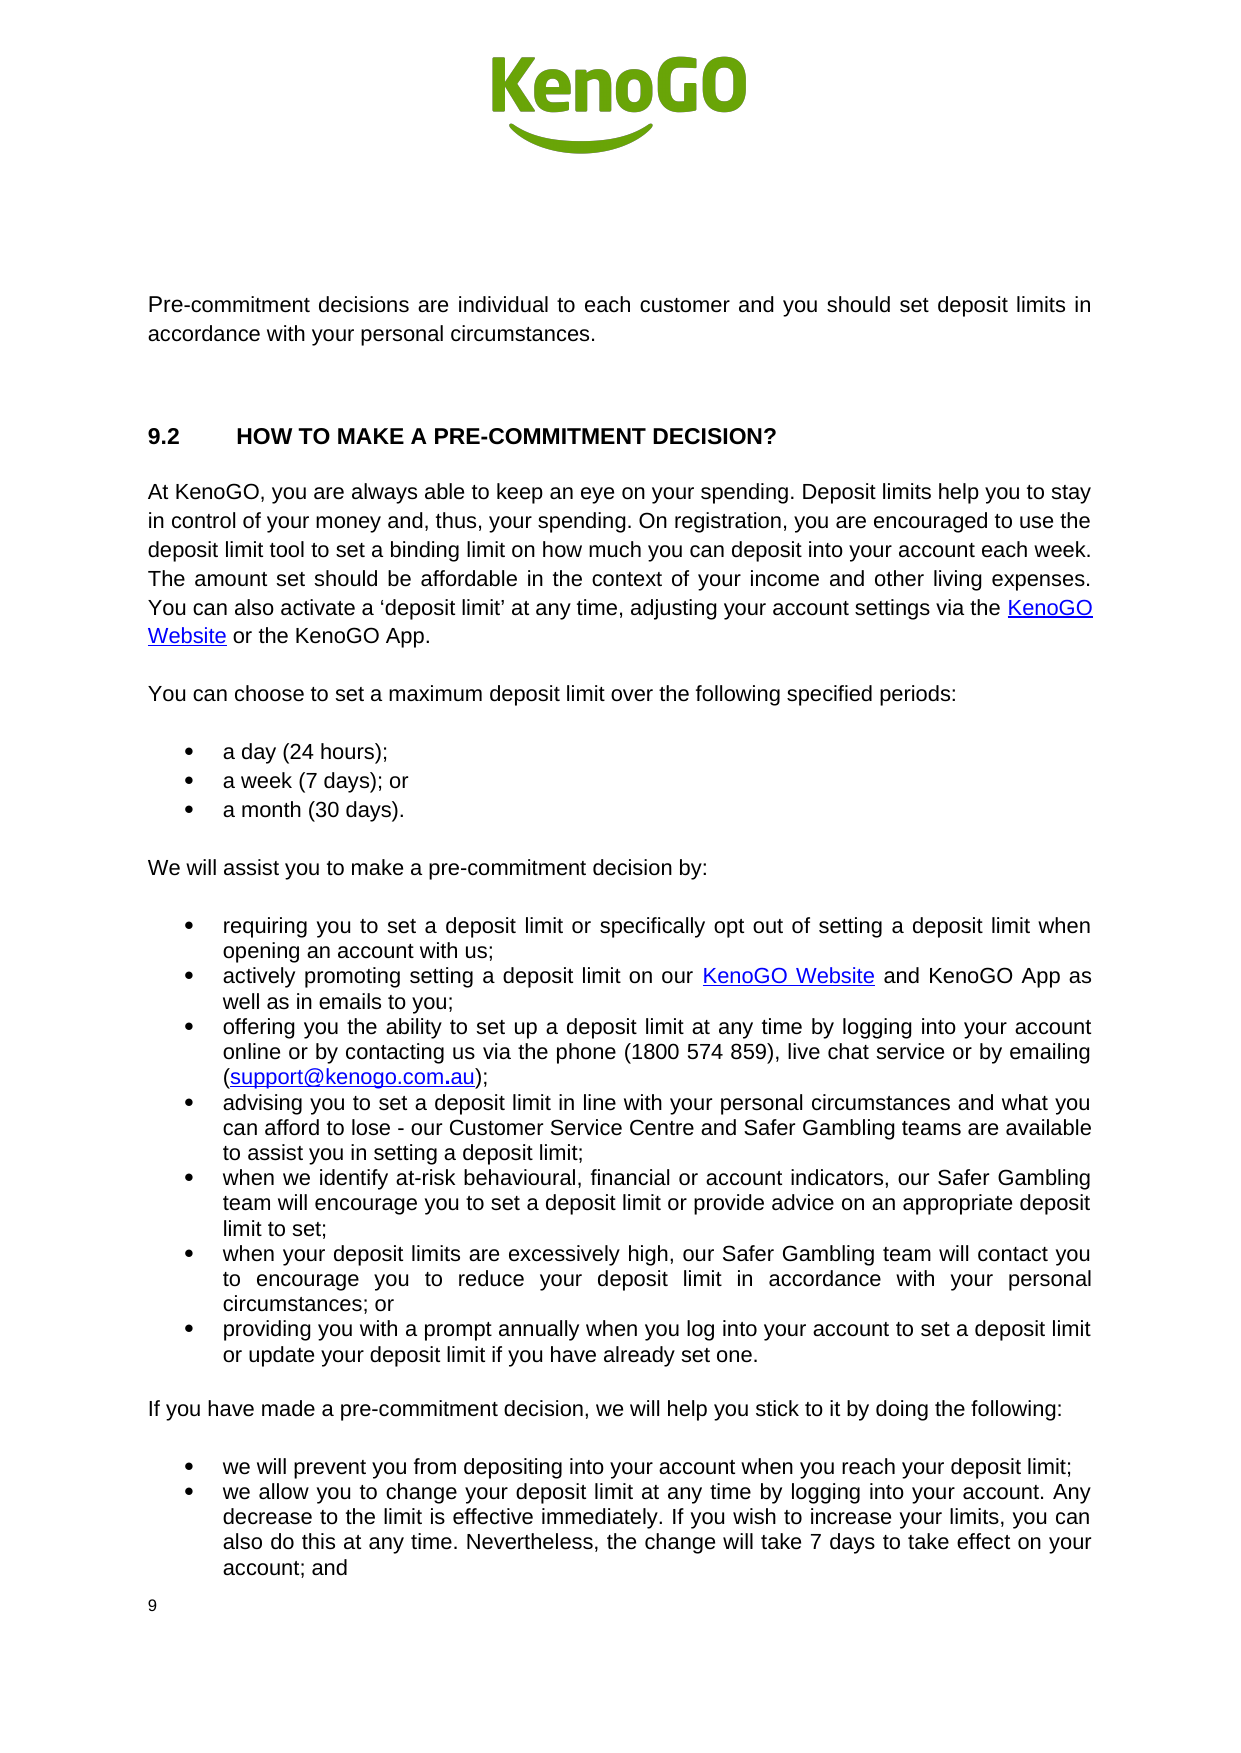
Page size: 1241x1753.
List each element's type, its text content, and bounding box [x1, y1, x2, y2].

list we will prevent you from depositing into your account when you reach your deposit limit; [185, 1453, 1093, 1479]
text HOW TO MAKE A PRE-COMMITMENT DECISION? [148, 423, 1093, 449]
text We will assist you to make a pre-commitment decision by: [148, 855, 1093, 880]
text If you have made a pre-commitment decision, we will help you stick to it by doing the following: [148, 1396, 1093, 1421]
text You can choose to set a maximum deposit limit over the following specified periods: [148, 681, 1093, 706]
list requiring you to set a deposit limit or specifically opt out of setting a deposit limit when opening an account with us; [185, 913, 1093, 963]
list when we identify at-risk behavioural, financial or account indicators, our Safer Gambling team will encourage you to set a deposit limit or provide advice on an appropriate deposit limit to set; [185, 1165, 1093, 1241]
text At KenoGO, you are always able to keep an eye on your spending. Deposit limits help you to stay in control of your money and, thus, your spending. On registration, you are encouraged to use the deposit limit tool to set a binding limit on how much you can deposit into your account each week. The amount set should be affordable in the context of your income and other living expenses. You can also activate a ‘deposit limit’ at any time, adjusting your account settings via the KenoGO Website or the KenoGO App. [148, 478, 1093, 648]
list when your deposit limits are excessively high, our Safer Gambling team will contact you to encourage you to reduce your deposit limit in accordance with your personal circumstances; or [185, 1241, 1093, 1316]
list actively promoting setting a deposit limit on our KenoGO Website and KenoGO App as well as in emails to you; [185, 963, 1093, 1014]
list a day (24 hours); [185, 739, 1093, 764]
list a month (30 days). [185, 797, 1093, 822]
list advising you to set a deposit limit in line with your personal circumstances and what you can afford to lose - our Customer Service Centre and Safer Gambling teams are available to assist you in setting a deposit limit; [185, 1089, 1093, 1165]
text Pre-commitment decisions are individual to each customer and you should set deposit limits in accordance with your personal circumstances. [148, 291, 1093, 347]
list offering you the ability to set up a deposit limit at any time by logging into your account online or by contacting us via the phone (1800 574 859), live chat service or by emailing (support@kenogo.com.au); [185, 1014, 1093, 1089]
list a week (7 days); or [185, 768, 1093, 793]
picture [468, 38, 772, 167]
list providing you with a prompt annually when you log into your account to set a deposit limit or update your deposit limit if you have already set one. [185, 1316, 1093, 1367]
list we allow you to change your deposit limit at any time by logging into your account. Any decrease to the limit is effective immediately. If you wish to increase your limits, you can also do this at any time. Nevertheless, the change will take 7 days to take effect on your account; and [185, 1479, 1093, 1579]
